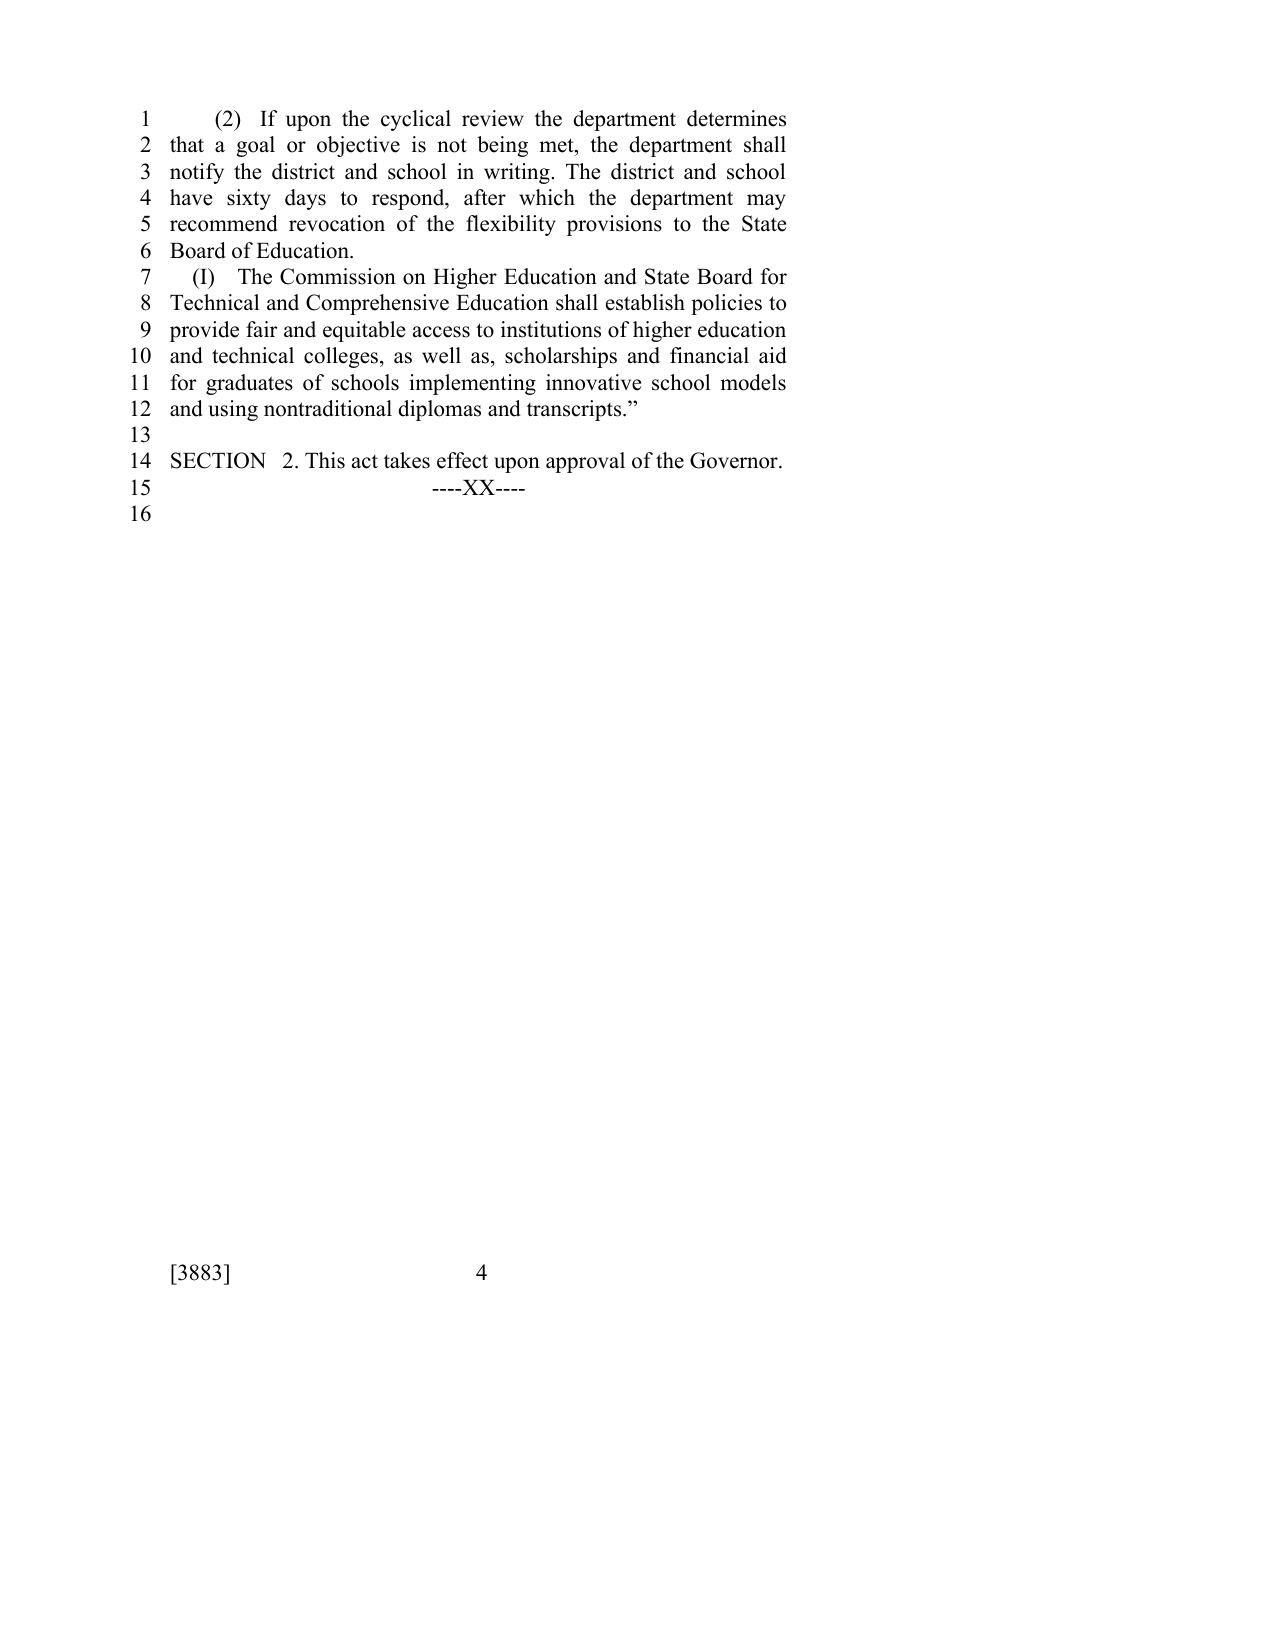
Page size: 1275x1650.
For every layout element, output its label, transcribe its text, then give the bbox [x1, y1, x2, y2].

text ----XX---- [169, 474, 787, 500]
text SECTION 2. This act takes effect upon approval of the Governor. [169, 448, 787, 474]
text (I) The Commission on Higher Education and State Board for Technical and Comprehensive Education shall establish policies to provide fair and equitable access to institutions of higher education and technical colleges, as well as, scholarships and financial aid for graduates of schools implementing innovative school models and using nontraditional diplomas and transcripts.” [169, 263, 787, 421]
text (2) If upon the cyclical review the department determines that a goal or objective is not being met, the department shall notify the district and school in writing. The district and school have sixty days to respond, after which the department may recommend revocation of the flexibility provisions to the State Board of Education. [169, 105, 787, 263]
